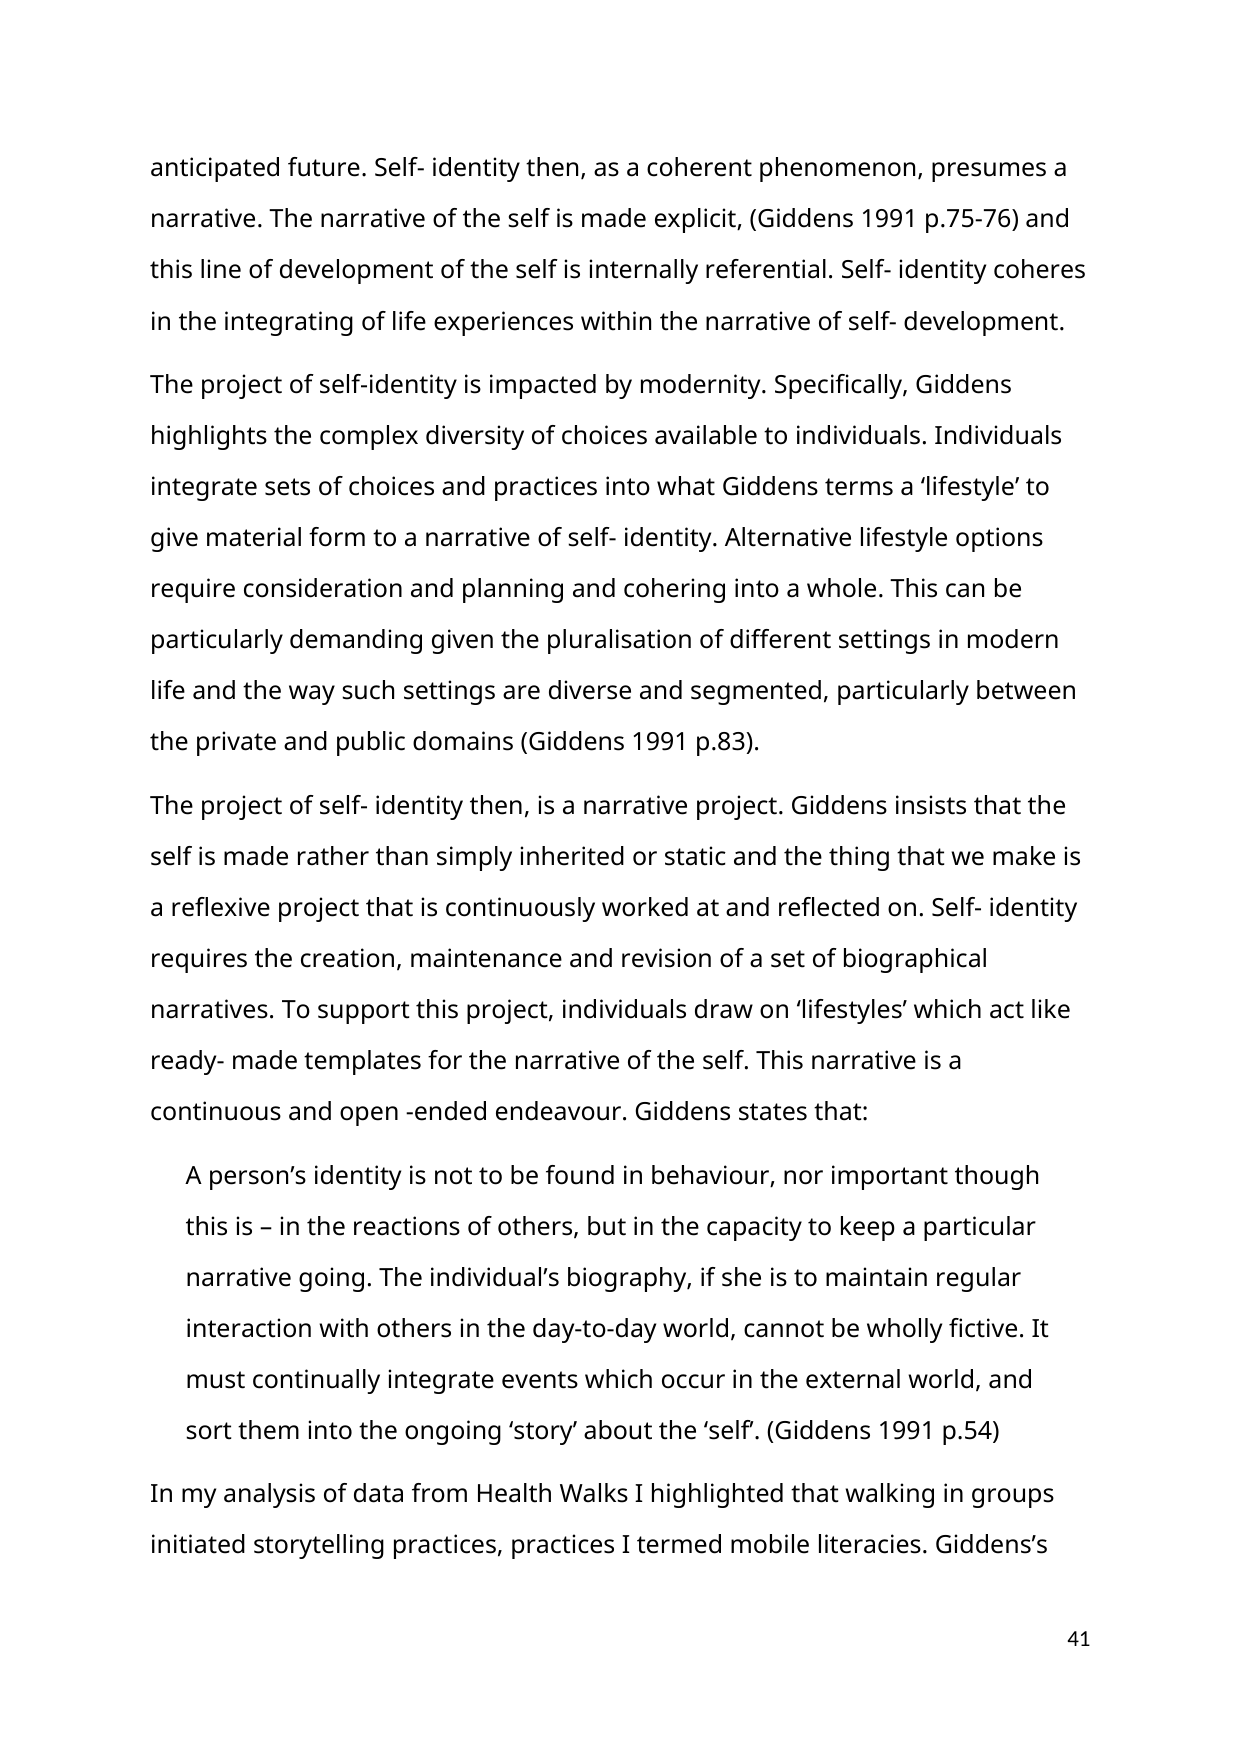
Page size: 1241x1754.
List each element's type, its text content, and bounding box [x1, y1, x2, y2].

text A person’s identity is not to be found in behaviour, nor important though this is – in the reactions of others, but in the capacity to keep a particular narrative going. The individual’s biography, if she is to maintain regular interaction with others in the day-to-day world, cannot be wholly fictive. It must continually integrate events which occur in the external world, and sort them into the ongoing ‘story’ about the ‘self’. (Giddens 1991 p.54) [185, 1157, 1055, 1447]
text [150, 1476, 1090, 1561]
text The project of self- identity then, is a narrative project. Giddens insists that the self is made rather than simply inherited or static and the thing that we make is a reflexive project that is continuously worked at and reflected on. Self- identity requires the creation, maintenance and revision of a set of biographical narratives. To support this project, individuals draw on ‘lifestyles’ which act like ready- made templates for the narrative of the self. This narrative is a continuous and open -ended endeavour. Giddens states that: [150, 787, 1090, 1128]
text The project of self-identity is impacted by modernity. Specifically, Giddens highlights the complex diversity of choices available to individuals. Individuals integrate sets of choices and practices into what Giddens terms a ‘lifestyle’ to give material form to a narrative of self- identity. Alternative lifestyle options require consideration and planning and cohering into a whole. This can be particularly demanding given the pluralisation of different settings in modern life and the way such settings are diverse and segmented, particularly between the private and public domains (Giddens 1991 p.83). [150, 367, 1090, 758]
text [150, 150, 1090, 337]
